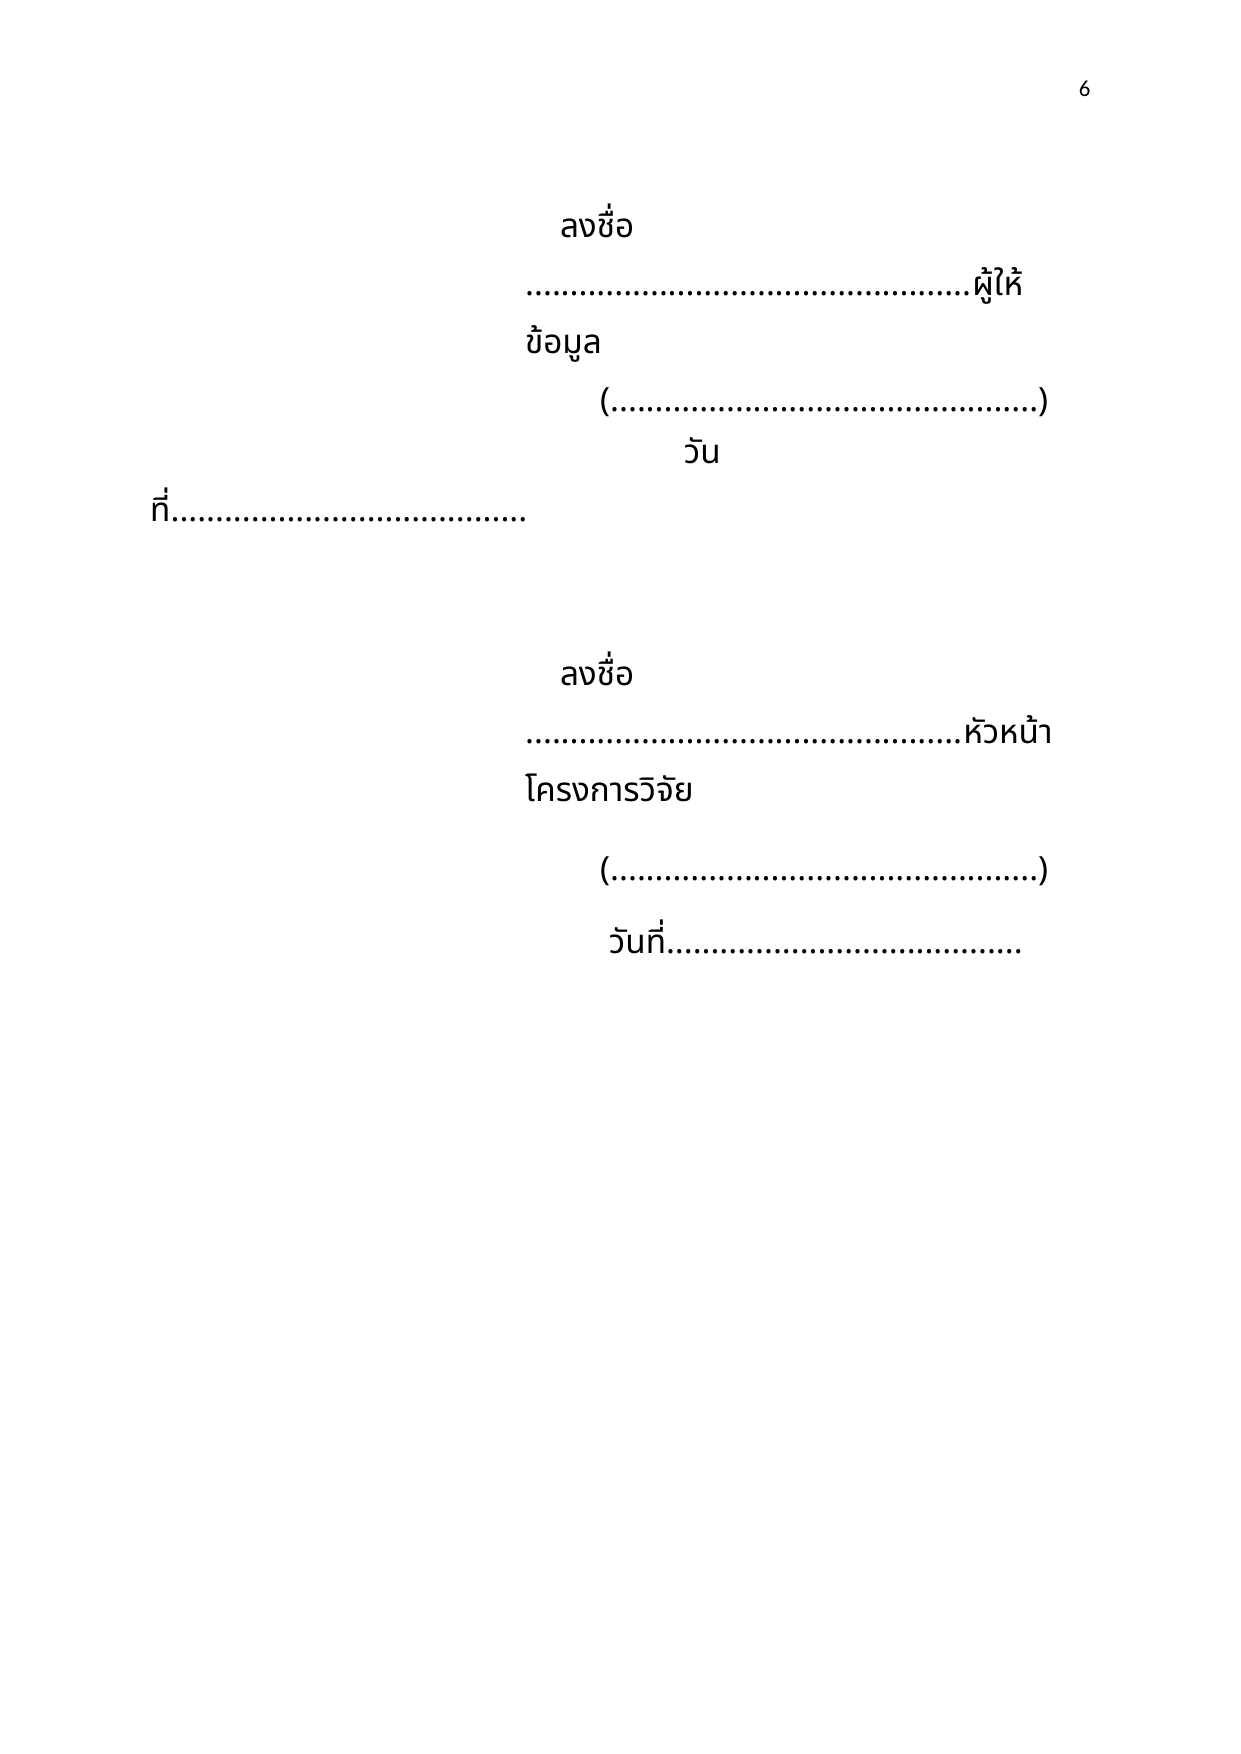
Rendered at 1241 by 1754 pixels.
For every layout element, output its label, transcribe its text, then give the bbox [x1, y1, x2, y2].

text วันที่........................................ [525, 917, 1090, 968]
text (................................................) [150, 376, 1090, 422]
text (................................................) [525, 844, 1090, 890]
text ลงชื่อ .................................................หัวหน้าโครงการวิจัย [525, 649, 1090, 816]
text วันที่........................................ [150, 428, 1090, 537]
text ลงชื่อ ..................................................ผู้ให้ข้อมูล [525, 202, 1090, 369]
